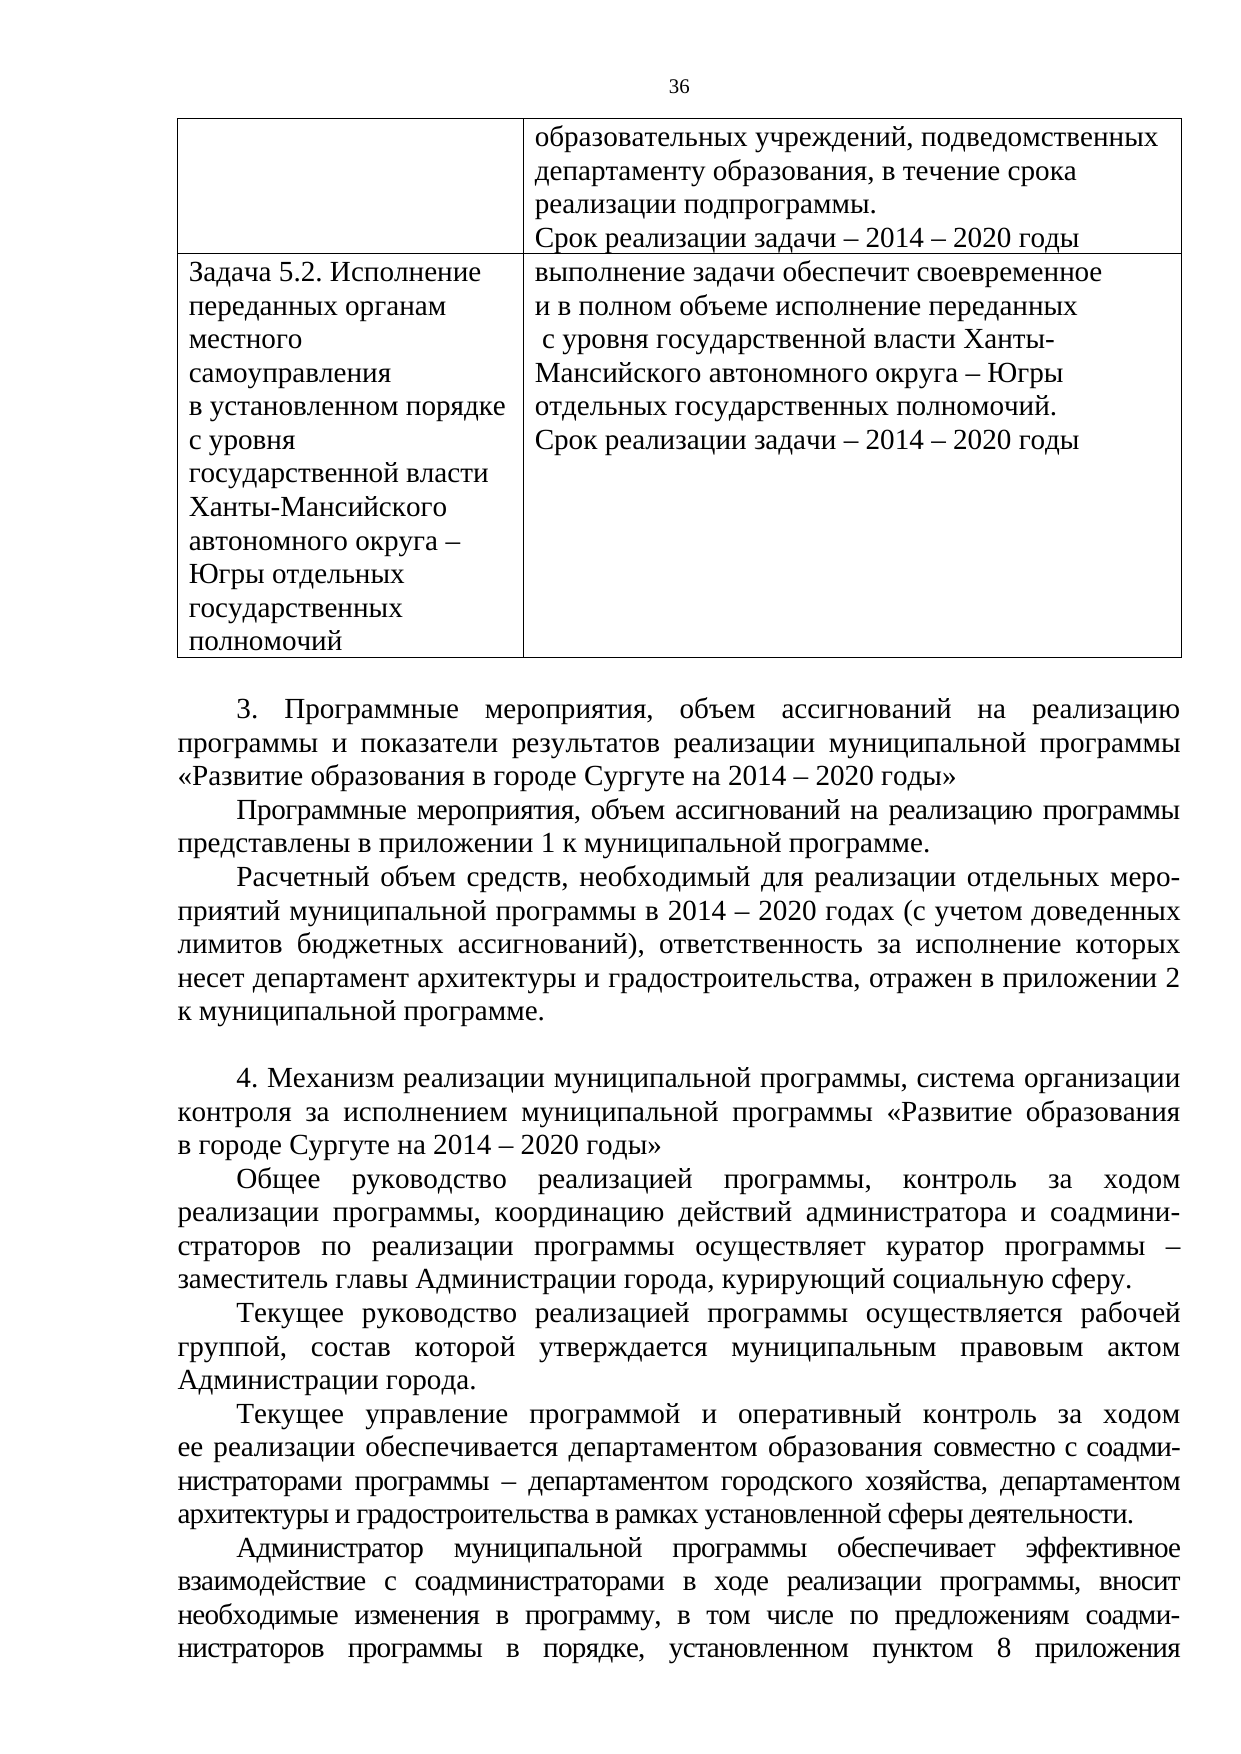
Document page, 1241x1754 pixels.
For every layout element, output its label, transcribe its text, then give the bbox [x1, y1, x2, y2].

text Текущее руководство реализацией программы осуществляется рабочей группой, состав которой утверждается муниципальным правовым актом Администрации города. [177, 1295, 1181, 1396]
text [177, 1530, 1181, 1664]
table_cell выполнение задачи обеспечит своевременное и в полном объеме исполнение переданных с уровня государственной власти Ханты-Мансийского автономного округа – Югры отдельных государственных полномочий. Срок реализации задачи – 2014 – 2020 годы [524, 254, 1181, 657]
table_cell Задача 5.2. Исполнение переданных органам местного самоуправления в установленном порядке с уровня государственной власти Ханты-Мансийского автономного округа – Югры отдельных государственных полномочий [178, 254, 523, 657]
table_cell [178, 119, 523, 253]
text Текущее управление программой и оперативный контроль за ходом ее реализации обеспечивается департаментом образования совместно с соадми-нистраторами программы – департаментом городского хозяйства, департаментом архитектуры и градостроительства в рамках установленной сферы деятельности. [177, 1396, 1181, 1530]
text Общее руководство реализацией программы, контроль за ходом реализации программы, координацию действий администратора и соадмини-страторов по реализации программы осуществляет куратор программы – заместитель главы Администрации города, курирующий социальную сферу. [177, 1161, 1181, 1295]
text Программные мероприятия, объем ассигнований на реализацию программы представлены в приложении 1 к муниципальной программе. [177, 792, 1181, 859]
text Расчетный объем средств, необходимый для реализации отдельных меро-приятий муниципальной программы в 2014 – 2020 годах (с учетом доведенных лимитов бюджетных ассигнований), ответственность за исполнение которых несет департамент архитектуры и градостроительства, отражен в приложении 2 к муниципальной программе. [177, 859, 1181, 1027]
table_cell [524, 119, 1181, 253]
text 4. Механизм реализации муниципальной программы, система организации контроля за исполнением муниципальной программы «Развитие образования в городе Сургуте на 2014 – 2020 годы» [177, 1060, 1181, 1161]
text 3. Программные мероприятия, объем ассигнований на реализацию программы и показатели результатов реализации муниципальной программы «Развитие образования в городе Сургуте на 2014 – 2020 годы» [177, 691, 1181, 792]
